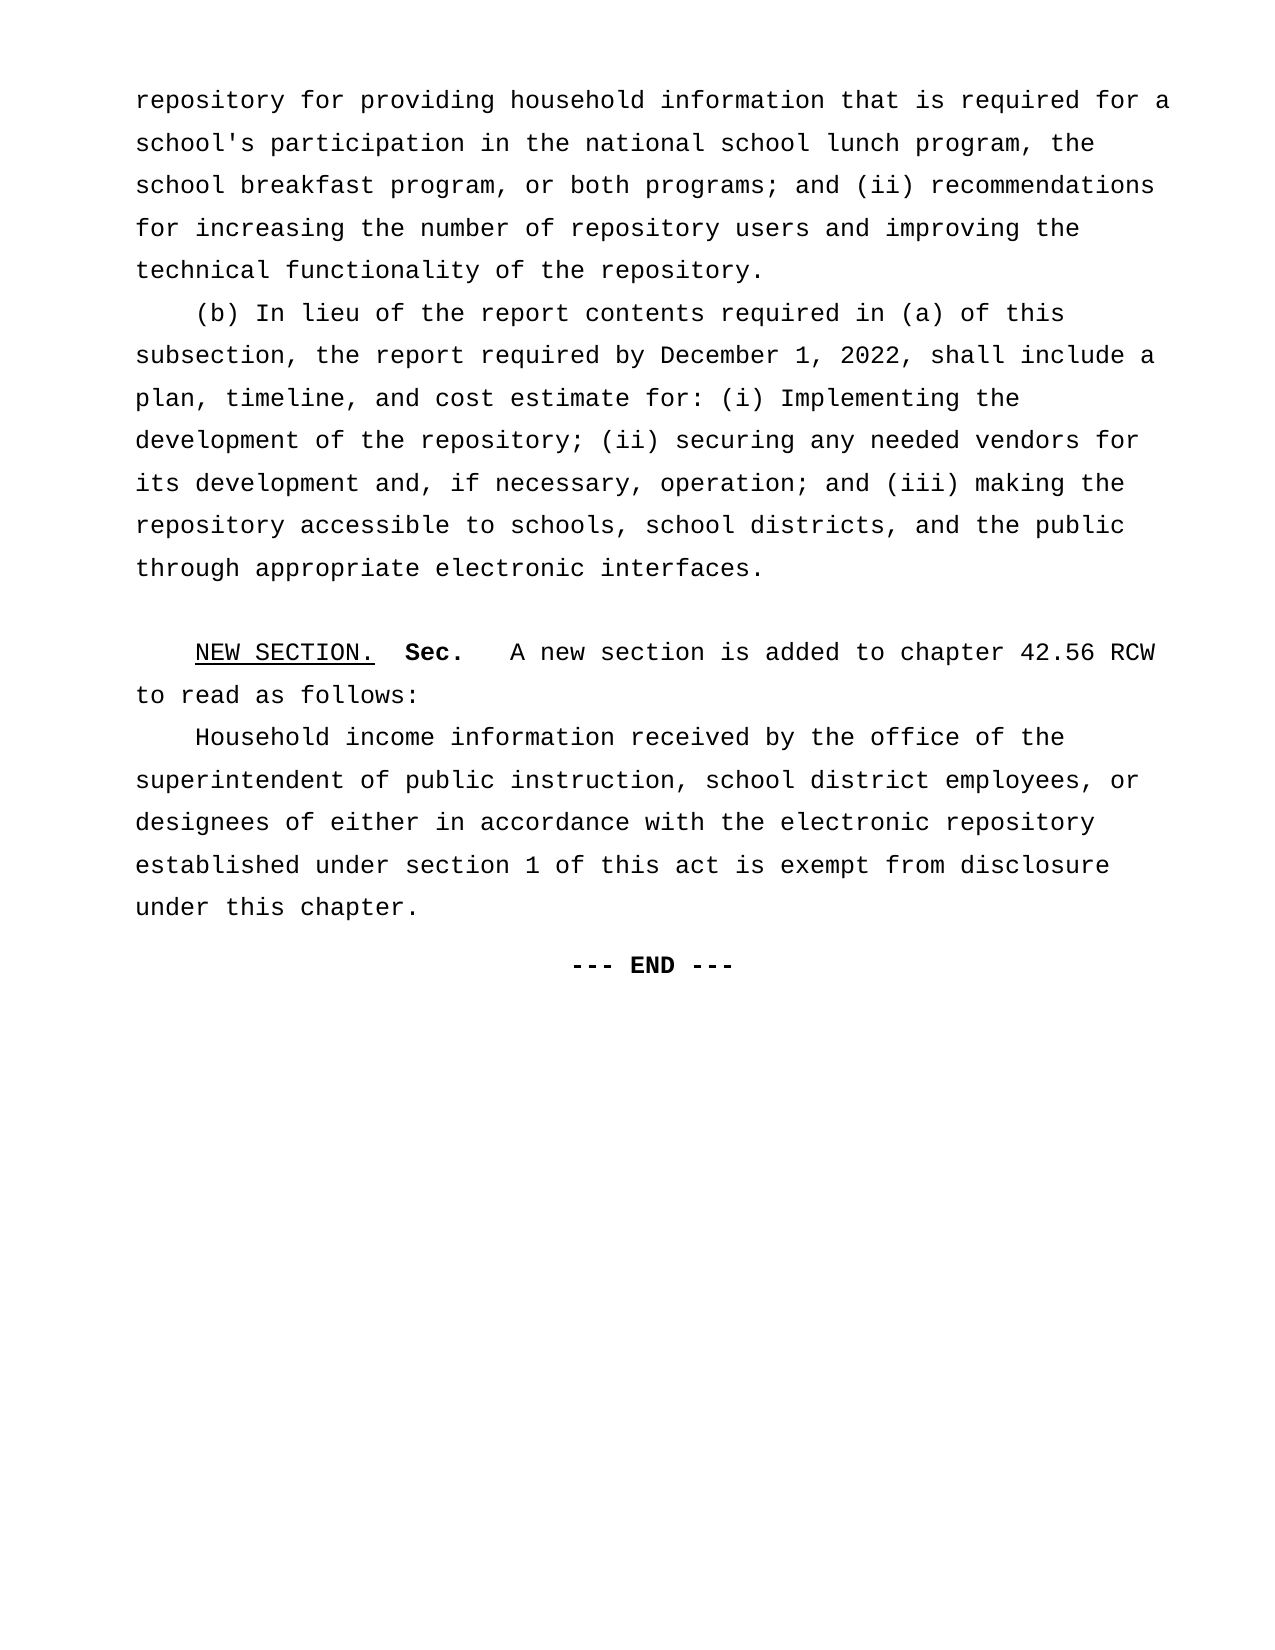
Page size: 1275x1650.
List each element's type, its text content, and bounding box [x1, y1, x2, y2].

text NEW SECTION. Sec. A new section is added to chapter 42.56 RCW to read as follows: [135, 627, 1170, 712]
text Household income information received by the office of the superintendent of public instruction, school district employees, or designees of either in accordance with the electronic repository established under section 1 of this act is exempt from disclosure under this chapter. [135, 712, 1170, 924]
text (b) In lieu of the report contents required in (a) of this subsection, the report required by December 1, 2022, shall include a plan, timeline, and cost estimate for: (i) Implementing the development of the repository; (ii) securing any needed vendors for its development and, if necessary, operation; and (iii) making the repository accessible to schools, school districts, and the public through appropriate electronic interfaces. [135, 287, 1170, 585]
text --- END --- [135, 952, 1170, 981]
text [135, 75, 1170, 287]
